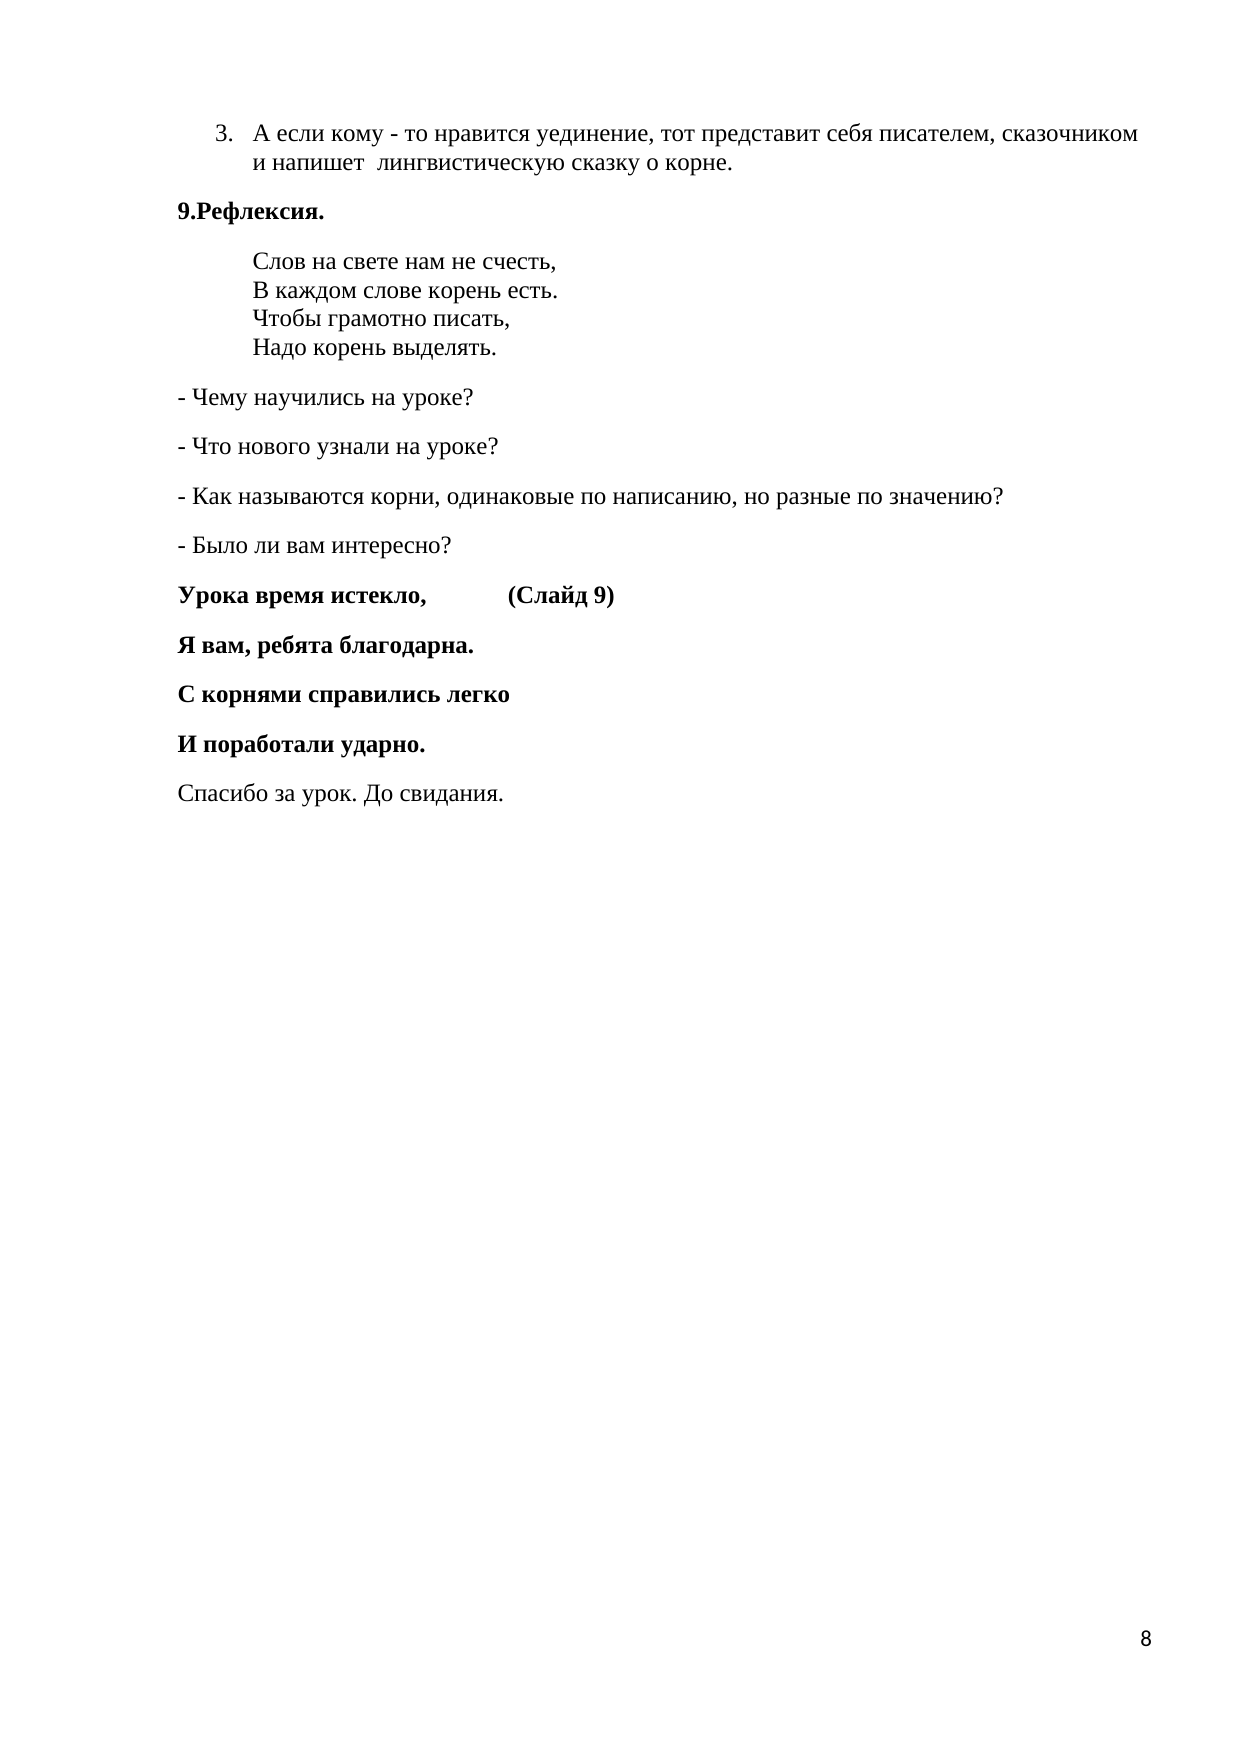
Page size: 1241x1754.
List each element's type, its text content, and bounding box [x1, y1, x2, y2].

text - Чему научились на уроке? [177, 382, 1152, 411]
text Я вам, ребята благодарна. [177, 630, 1152, 658]
list Чтобы грамотно писать, [252, 303, 1152, 332]
list Слов на свете нам не счесть, [252, 246, 1152, 275]
text Урока время истекло, (Слайд 9) [177, 580, 1152, 609]
text Спасибо за урок. До свидания. [177, 778, 1152, 807]
text - Как называются корни, одинаковые по написанию, но разные по значению? [177, 481, 1152, 510]
text 9.Рефлексия. [177, 196, 1152, 225]
text И поработали ударно. [177, 729, 1152, 758]
list Надо корень выделять. [252, 332, 1152, 361]
text - Было ли вам интересно? [177, 531, 1152, 559]
text С корнями справились легко [177, 679, 1152, 708]
list В каждом слове корень есть. [252, 275, 1152, 303]
list А если кому - то нравится уединение, тот представит себя писателем, сказочником и напишет лингвистическую сказку о корне. [215, 118, 1152, 176]
text - Что нового узнали на уроке? [177, 431, 1152, 460]
